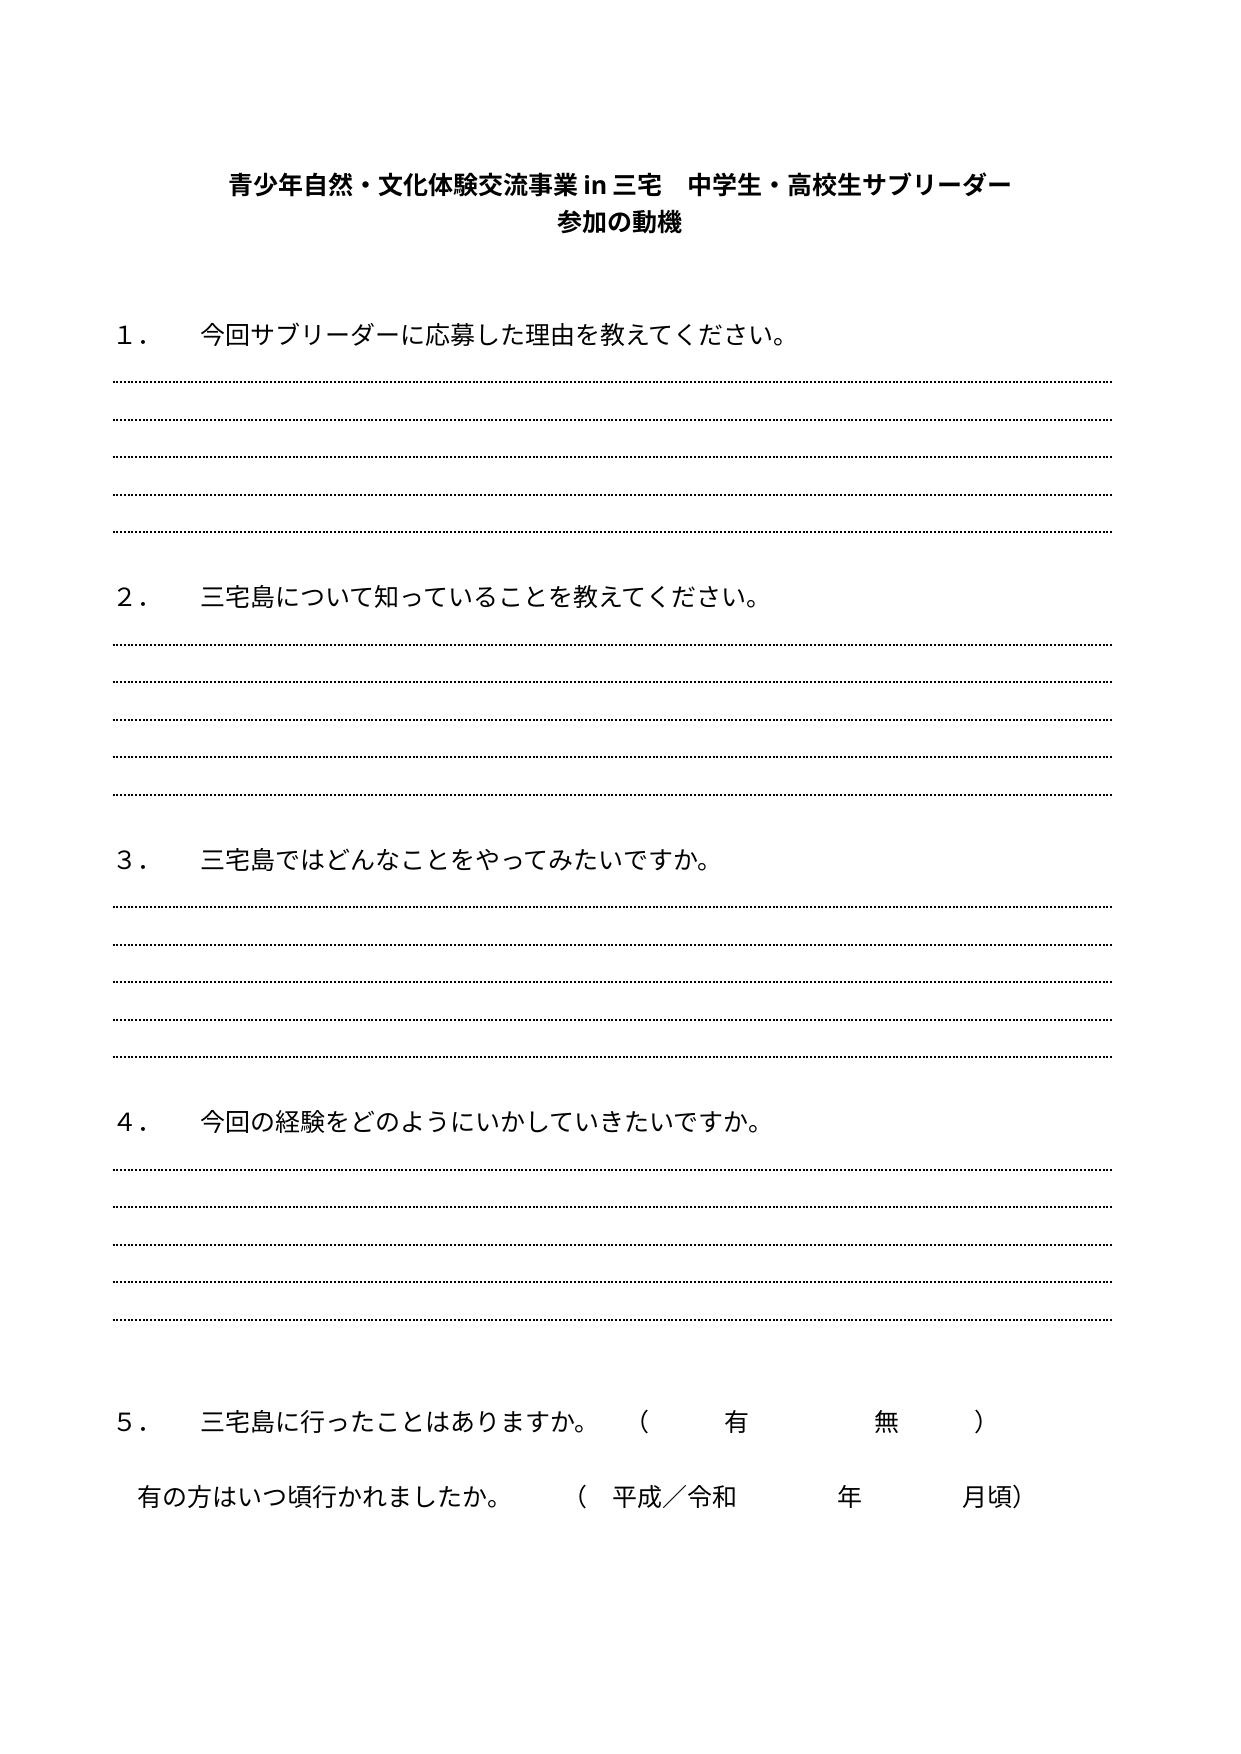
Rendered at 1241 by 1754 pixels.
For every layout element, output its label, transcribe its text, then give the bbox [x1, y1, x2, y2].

text 青少年自然・文化体験交流事業in三宅 中学生・高校生サブリーダー [112, 164, 1128, 202]
list 今回サブリーダーに応募した理由を教えてください。 [112, 314, 1128, 352]
list 今回の経験をどのようにいかしていきたいですか。 [112, 1102, 1128, 1139]
text 有の方はいつ頃行かれましたか。 （ 平成／令和 年 月頃） [112, 1477, 1128, 1514]
text 参加の動機 [112, 202, 1128, 239]
list 三宅島について知っていることを教えてください。 [112, 577, 1128, 614]
list 三宅島に行ったことはありますか。 （ 有 無 ） [112, 1402, 1128, 1439]
list 三宅島ではどんなことをやってみたいですか。 [112, 839, 1128, 877]
